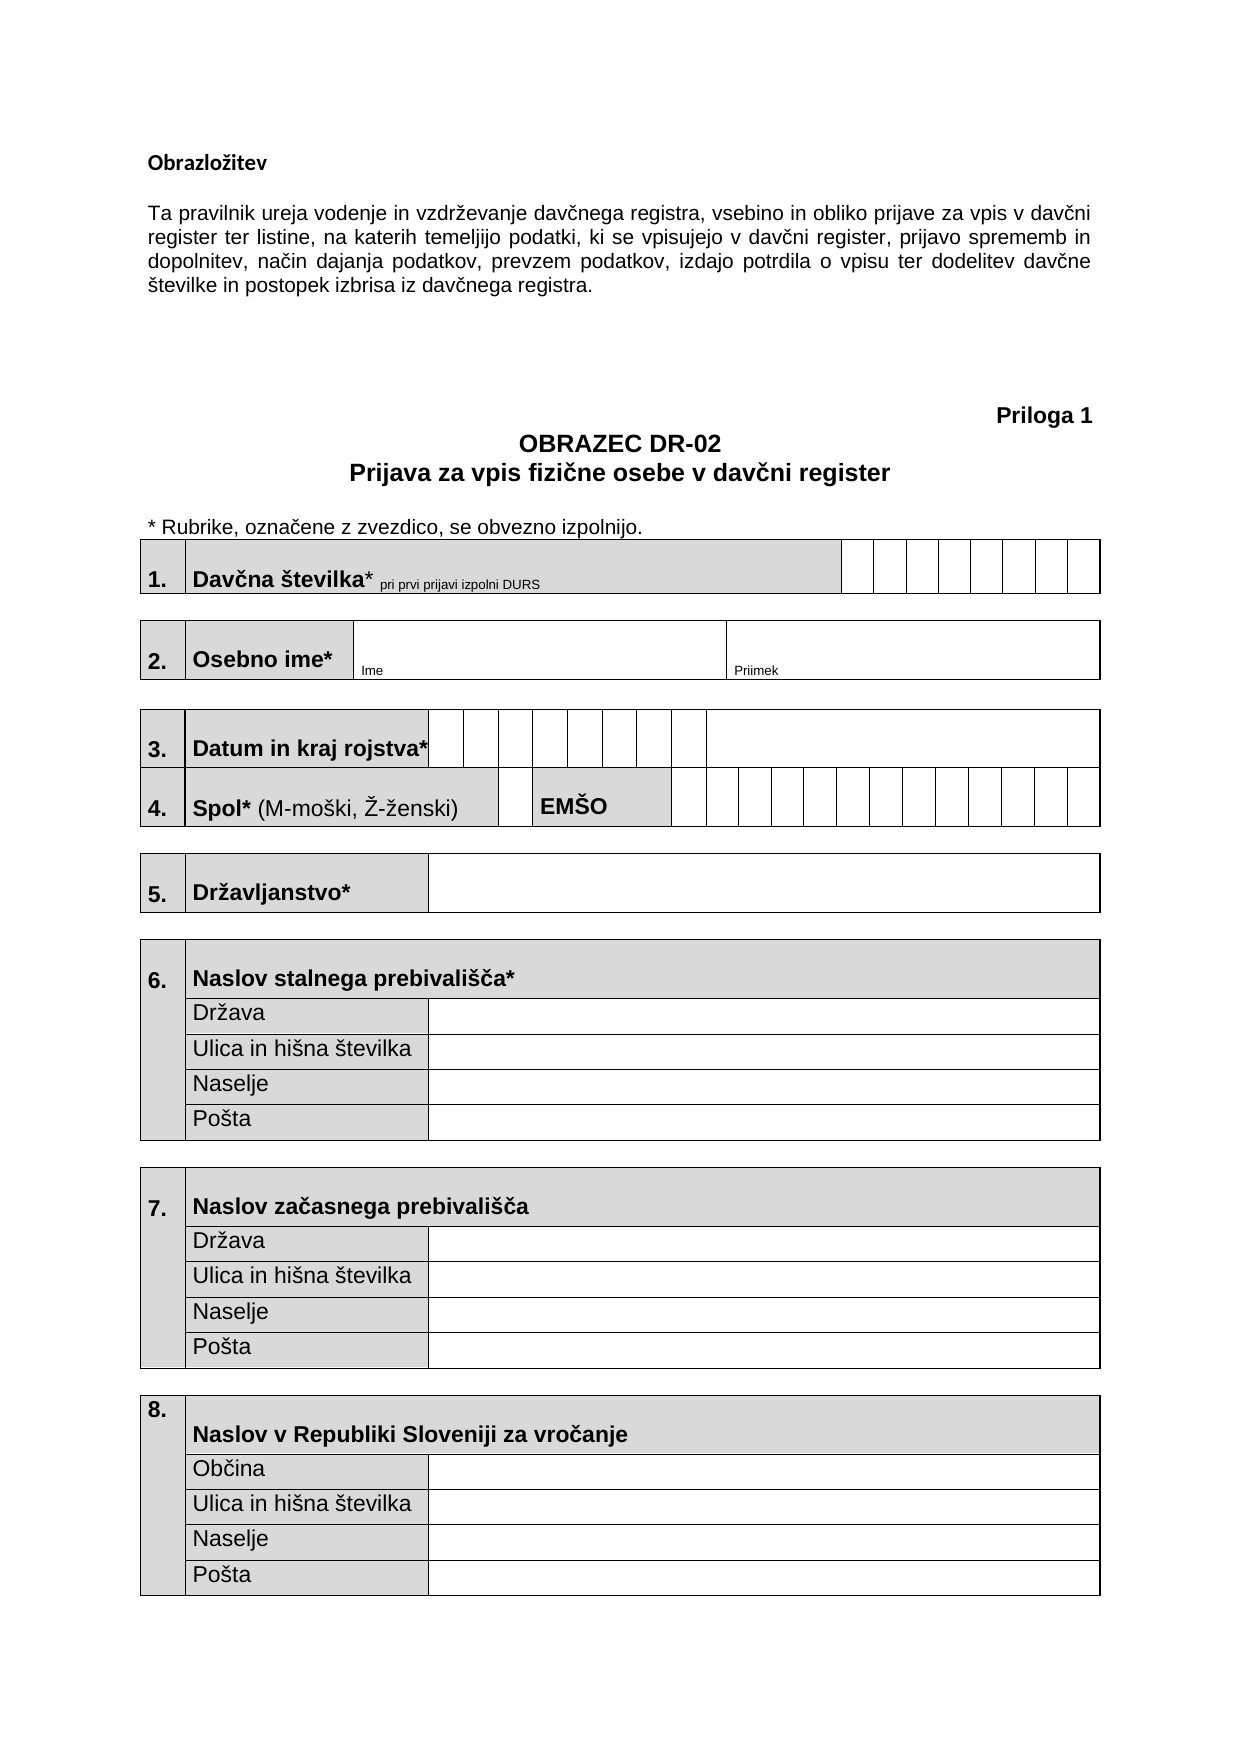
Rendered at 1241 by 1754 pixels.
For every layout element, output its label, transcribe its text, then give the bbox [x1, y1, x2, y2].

table_cell [739, 768, 771, 826]
table_cell [1068, 768, 1099, 826]
table_cell Država [186, 999, 428, 1033]
table_header 6. [141, 940, 185, 1140]
table_cell [429, 1561, 1099, 1595]
table_cell [429, 1262, 1099, 1297]
text * Rubrike, označene z zvezdico, se obvezno izpolnijo. [148, 515, 1093, 539]
text Ta pravilnik ureja vodenje in vzdrževanje davčnega registra, vsebino in obliko prijave za vpis v davčni register ter listine, na katerih temeljijo podatki, ki se vpisujejo v davčni register, prijavo sprememb in dopolnitev, način dajanja podatkov, prevzem podatkov, izdajo potrdila o vpisu ter dodelitev davčne številke in postopek izbrisa iz davčnega registra. [148, 201, 1093, 296]
table_cell Občina [186, 1455, 428, 1489]
table_cell Naselje [186, 1525, 428, 1560]
table_cell Ulica in hišna številka [186, 1490, 428, 1524]
table_cell Država [186, 1227, 428, 1261]
table_cell Pošta [186, 1105, 428, 1140]
table_cell [1035, 768, 1067, 826]
table_cell [429, 1227, 1099, 1261]
table_cell [429, 1333, 1099, 1367]
table_header [1003, 540, 1035, 593]
text Priloga 1 [148, 402, 1093, 429]
table_header Davčna številka* pri prvi prijavi izpolni DURS [186, 540, 841, 593]
table_cell [429, 1455, 1099, 1489]
table_cell Naselje [186, 1298, 428, 1332]
table_cell [870, 768, 902, 826]
text OBRAZEC DR-02 [148, 429, 1093, 458]
table_cell Pošta [186, 1561, 428, 1595]
table_cell [837, 768, 869, 826]
table_header 1. [141, 540, 185, 593]
table_header [874, 540, 906, 593]
table_cell [903, 768, 935, 826]
table_cell Ulica in hišna številka [186, 1262, 428, 1297]
table_header [429, 710, 463, 767]
table_cell [672, 768, 706, 826]
table_cell EMŠO [533, 768, 671, 826]
table_header [907, 540, 938, 593]
table_header [707, 710, 1099, 767]
table_cell Ulica in hišna številka [186, 1035, 428, 1069]
table_cell [772, 768, 803, 826]
table_header [429, 854, 1099, 912]
table_header [568, 710, 602, 767]
table_cell Spol* (M-moški, Ž-ženski) [186, 768, 498, 826]
table_cell 4. [141, 768, 184, 826]
table_cell [429, 1525, 1099, 1560]
table_cell [429, 1105, 1099, 1140]
table_cell [707, 768, 738, 826]
table_header [1036, 540, 1067, 593]
table_header [637, 710, 671, 767]
table_cell Pošta [186, 1333, 428, 1367]
table_cell Naselje [186, 1070, 428, 1104]
table_header [842, 540, 873, 593]
table_cell [969, 768, 1001, 826]
table_header Osebno ime* [186, 621, 353, 679]
table_header [533, 710, 567, 767]
text Prijava za vpis fizične osebe v davčni register [148, 458, 1093, 486]
table_header [672, 710, 706, 767]
table_header Naslov začasnega prebivališča [186, 1168, 1099, 1226]
table_header Naslov v Republiki Sloveniji za vročanje [186, 1396, 1099, 1453]
table_header Državljanstvo* [186, 854, 428, 912]
table_cell [429, 1490, 1099, 1524]
table_header [971, 540, 1002, 593]
table_header Datum in kraj rojstva* [186, 710, 428, 767]
table_header Ime [354, 621, 726, 679]
table_header [464, 710, 498, 767]
table_header Naslov stalnega prebivališča* [186, 940, 1099, 998]
table_header 8. [141, 1396, 185, 1595]
table_cell [499, 768, 532, 826]
table_cell [429, 1298, 1099, 1332]
table_cell [429, 1070, 1099, 1104]
table_cell [936, 768, 968, 826]
table_header 3. [141, 710, 184, 767]
table_header [603, 710, 636, 767]
table_header [939, 540, 970, 593]
table_cell [1002, 768, 1034, 826]
table_header Priimek [727, 621, 1099, 679]
table_header 5. [141, 854, 185, 912]
table_header [499, 710, 532, 767]
table_cell [429, 999, 1099, 1033]
table_header 2. [141, 621, 185, 679]
table_cell [804, 768, 836, 826]
table_cell [429, 1035, 1099, 1069]
table_header [1068, 540, 1099, 593]
table_header 7. [141, 1168, 185, 1367]
text Obrazložitev [148, 148, 1093, 176]
